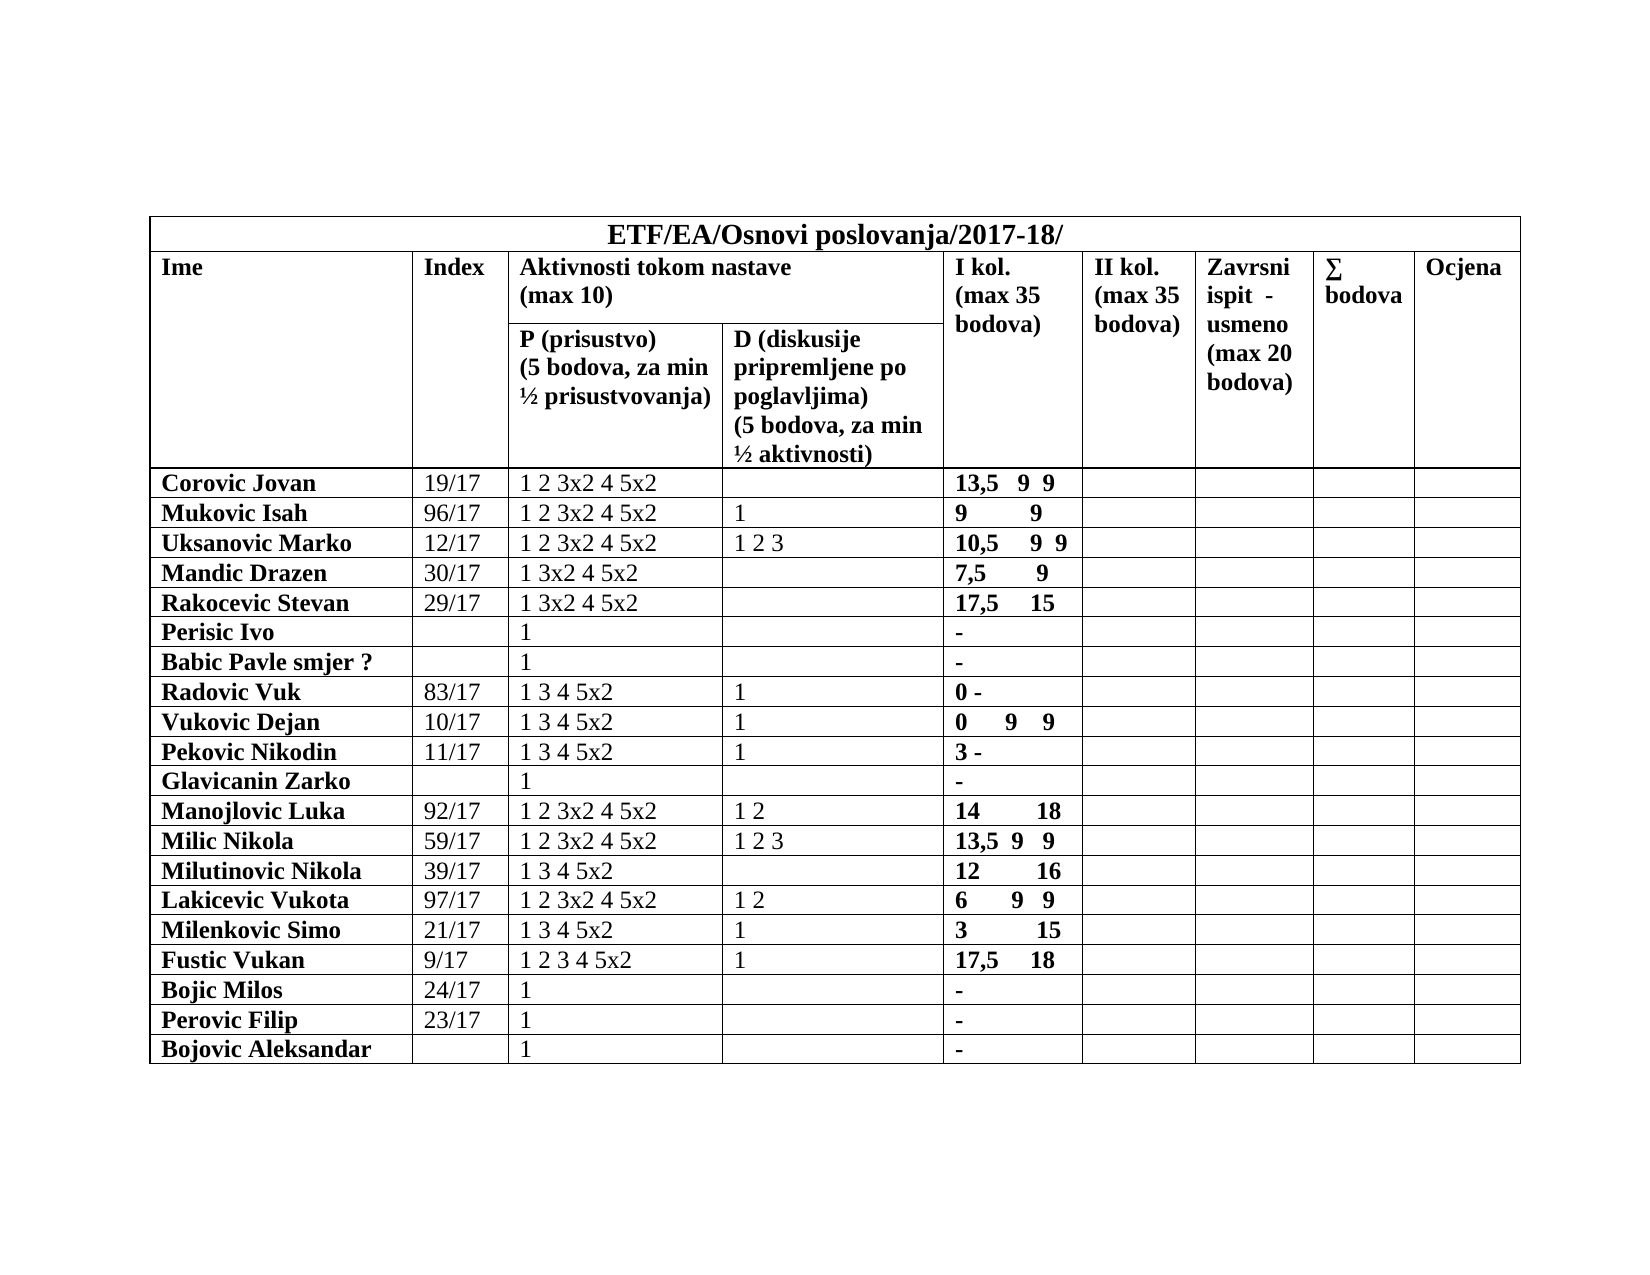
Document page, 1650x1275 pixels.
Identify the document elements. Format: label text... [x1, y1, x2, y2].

table_cell 13,5 9 9 [944, 469, 1082, 497]
table_cell 1 2 3x2 4 5x2 [509, 528, 722, 557]
table_cell 23/17 [413, 1005, 508, 1033]
table_cell 1 [723, 737, 943, 765]
table_cell 1 [509, 1005, 722, 1033]
table_cell [1314, 915, 1414, 944]
table_cell [1083, 677, 1195, 706]
table_cell [1083, 707, 1195, 736]
table_cell 1 [509, 766, 722, 795]
table_cell Manojlovic Luka [151, 796, 412, 825]
table_cell 1 [723, 707, 943, 736]
table_cell 1 2 3 [723, 826, 943, 855]
table_cell - [944, 647, 1082, 676]
table_cell [1196, 647, 1313, 676]
table_cell 97/17 [413, 886, 508, 914]
table_cell [1083, 915, 1195, 944]
table_cell [1314, 975, 1414, 1004]
table_cell [1314, 677, 1414, 706]
table_cell [1415, 617, 1520, 646]
table_cell [1314, 826, 1414, 855]
table_cell [1196, 826, 1313, 855]
table_cell 0 9 9 [944, 707, 1082, 736]
table_cell [1415, 886, 1520, 914]
table_cell [1415, 647, 1520, 676]
table_cell 9/17 [413, 945, 508, 974]
table_cell [1415, 677, 1520, 706]
table_cell 1 2 [723, 796, 943, 825]
table_cell [1314, 707, 1414, 736]
table_cell 17,5 18 [944, 945, 1082, 974]
table_cell 1 [509, 617, 722, 646]
table_cell Uksanovic Marko [151, 528, 412, 557]
table_cell [1083, 766, 1195, 795]
table_cell [1314, 796, 1414, 825]
table_cell ∑ bodova [1314, 252, 1414, 467]
table_cell 1 2 3x2 4 5x2 [509, 796, 722, 825]
table_cell [1083, 617, 1195, 646]
table_cell 11/17 [413, 737, 508, 765]
table_cell [1314, 647, 1414, 676]
table_cell [413, 766, 508, 795]
table_cell [723, 1005, 943, 1033]
table_cell Glavicanin Zarko [151, 766, 412, 795]
table_cell [1314, 737, 1414, 765]
table_cell [1415, 558, 1520, 587]
table_cell D (diskusije pripremljene po poglavljima) (5 bodova, za min ½ aktivnosti) [723, 324, 943, 467]
table_cell [1415, 528, 1520, 557]
table_cell [1314, 1035, 1414, 1063]
table_cell Index [413, 252, 508, 467]
table_cell [1314, 945, 1414, 974]
table_cell [413, 647, 508, 676]
table_cell 10/17 [413, 707, 508, 736]
table_cell [1083, 796, 1195, 825]
table_cell 13,5 9 9 [944, 826, 1082, 855]
table_cell [1415, 856, 1520, 884]
table_cell 96/17 [413, 498, 508, 527]
table_cell [723, 588, 943, 616]
table_cell Mandic Drazen [151, 558, 412, 587]
table_cell 21/17 [413, 915, 508, 944]
table_cell Rakocevic Stevan [151, 588, 412, 616]
table_cell 1 [723, 915, 943, 944]
table_cell 1 3x2 4 5x2 [509, 588, 722, 616]
table_cell 1 2 [723, 886, 943, 914]
table_cell 1 [723, 677, 943, 706]
table_cell [723, 1035, 943, 1063]
table_cell Bojic Milos [151, 975, 412, 1004]
table_cell [1196, 945, 1313, 974]
table_cell [1196, 558, 1313, 587]
table_cell Zavrsni ispit - usmeno (max 20 bodova) [1196, 252, 1313, 467]
table_cell [723, 766, 943, 795]
table_cell 1 [723, 945, 943, 974]
table_cell [1314, 617, 1414, 646]
table_cell [1196, 677, 1313, 706]
table_cell 17,5 15 [944, 588, 1082, 616]
table_cell [723, 617, 943, 646]
table_cell [1196, 707, 1313, 736]
table_cell 24/17 [413, 975, 508, 1004]
table_cell 92/17 [413, 796, 508, 825]
table_cell [1314, 528, 1414, 557]
table_cell 59/17 [413, 826, 508, 855]
table_cell [1196, 1005, 1313, 1033]
table_cell [1196, 528, 1313, 557]
table_cell 1 2 3x2 4 5x2 [509, 826, 722, 855]
table_cell II kol. (max 35 bodova) [1083, 252, 1195, 467]
table_cell Fustic Vukan [151, 945, 412, 974]
table_cell [1196, 617, 1313, 646]
table_cell [1196, 886, 1313, 914]
table_cell [1083, 856, 1195, 884]
table_cell 19/17 [413, 469, 508, 497]
table_cell [1083, 647, 1195, 676]
table_cell 3 15 [944, 915, 1082, 944]
table_cell 6 9 9 [944, 886, 1082, 914]
table_cell [1415, 737, 1520, 765]
table_cell [1196, 588, 1313, 616]
table_cell [1083, 945, 1195, 974]
table_cell [1083, 588, 1195, 616]
table_cell 83/17 [413, 677, 508, 706]
table_cell [1314, 766, 1414, 795]
table_cell [1196, 766, 1313, 795]
table_cell 10,5 9 9 [944, 528, 1082, 557]
table_cell [1196, 975, 1313, 1004]
table_cell [1415, 915, 1520, 944]
table_cell 39/17 [413, 856, 508, 884]
table_cell I kol. (max 35 bodova) [944, 252, 1082, 467]
table_cell [1314, 558, 1414, 587]
table_cell [1415, 469, 1520, 497]
table_cell - [944, 1005, 1082, 1033]
table_cell 9 9 [944, 498, 1082, 527]
table_cell Milutinovic Nikola [151, 856, 412, 884]
table_cell 1 [723, 498, 943, 527]
table_cell 7,5 9 [944, 558, 1082, 587]
table_cell 1 2 3x2 4 5x2 [509, 469, 722, 497]
table_cell [1083, 975, 1195, 1004]
table_cell 1 2 3 [723, 528, 943, 557]
table_cell - [944, 1035, 1082, 1063]
table_cell 12 16 [944, 856, 1082, 884]
table_cell [1314, 1005, 1414, 1033]
table_cell [1415, 945, 1520, 974]
table_cell [1415, 766, 1520, 795]
table_cell [1196, 469, 1313, 497]
table_cell [1196, 796, 1313, 825]
table_cell 0 - [944, 677, 1082, 706]
table_cell [1083, 826, 1195, 855]
table_cell 1 3 4 5x2 [509, 707, 722, 736]
table_cell [723, 558, 943, 587]
table_cell 3 - [944, 737, 1082, 765]
table_cell 1 [509, 975, 722, 1004]
table_cell [1314, 498, 1414, 527]
table_cell [1415, 1005, 1520, 1033]
table_cell [1083, 528, 1195, 557]
table_cell [1196, 498, 1313, 527]
table_cell Lakicevic Vukota [151, 886, 412, 914]
table_cell 14 18 [944, 796, 1082, 825]
table_cell Radovic Vuk [151, 677, 412, 706]
table_cell 1 3 4 5x2 [509, 856, 722, 884]
table_cell [1196, 737, 1313, 765]
table_cell 29/17 [413, 588, 508, 616]
table_cell [413, 1035, 508, 1063]
table_cell Perovic Filip [151, 1005, 412, 1033]
table_cell [1083, 737, 1195, 765]
table_cell [1083, 558, 1195, 587]
table_cell [1083, 469, 1195, 497]
table_header ETF/EA/Osnovi poslovanja/2017-18/ [151, 217, 1520, 251]
table_cell [1415, 796, 1520, 825]
table_cell Aktivnosti tokom nastave (max 10) [509, 252, 943, 323]
table_cell Babic Pavle smjer ? [151, 647, 412, 676]
table_cell - [944, 617, 1082, 646]
table_cell [723, 856, 943, 884]
table_cell Pekovic Nikodin [151, 737, 412, 765]
table_cell [1083, 1005, 1195, 1033]
table_cell Perisic Ivo [151, 617, 412, 646]
table_cell - [944, 766, 1082, 795]
table_cell Corovic Jovan [151, 469, 412, 497]
table_cell 1 3 4 5x2 [509, 737, 722, 765]
table_cell [1415, 975, 1520, 1004]
table_cell Milic Nikola [151, 826, 412, 855]
table_cell [1196, 1035, 1313, 1063]
table_cell 30/17 [413, 558, 508, 587]
table_cell [723, 975, 943, 1004]
table_cell [1415, 498, 1520, 527]
table_cell [413, 617, 508, 646]
table_cell [1196, 856, 1313, 884]
table_cell Milenkovic Simo [151, 915, 412, 944]
table_cell - [944, 975, 1082, 1004]
table_cell [723, 647, 943, 676]
table_cell Bojovic Aleksandar [151, 1035, 412, 1063]
table_cell [1314, 856, 1414, 884]
table_cell Mukovic Isah [151, 498, 412, 527]
table_cell Vukovic Dejan [151, 707, 412, 736]
table_cell [1196, 915, 1313, 944]
table_cell [1415, 1035, 1520, 1063]
table_cell [1415, 826, 1520, 855]
table_cell 1 2 3x2 4 5x2 [509, 498, 722, 527]
table_cell P (prisustvo) (5 bodova, za min ½ prisustvovanja) [509, 324, 722, 467]
table_cell [1083, 1035, 1195, 1063]
table_cell [1314, 886, 1414, 914]
table_cell Ime [151, 252, 412, 467]
table_cell [1083, 498, 1195, 527]
table_cell 1 2 3x2 4 5x2 [509, 886, 722, 914]
table_cell 12/17 [413, 528, 508, 557]
table_cell [1314, 588, 1414, 616]
table_cell [1415, 588, 1520, 616]
table_cell 1 3 4 5x2 [509, 915, 722, 944]
table_cell 1 [509, 1035, 722, 1063]
table_cell [1083, 886, 1195, 914]
table_cell Ocjena [1415, 252, 1520, 467]
table_cell [723, 469, 943, 497]
table_cell 1 [509, 647, 722, 676]
table_cell [1314, 469, 1414, 497]
table_cell 1 2 3 4 5x2 [509, 945, 722, 974]
table_cell 1 3x2 4 5x2 [509, 558, 722, 587]
table_cell [1415, 707, 1520, 736]
table_cell 1 3 4 5x2 [509, 677, 722, 706]
